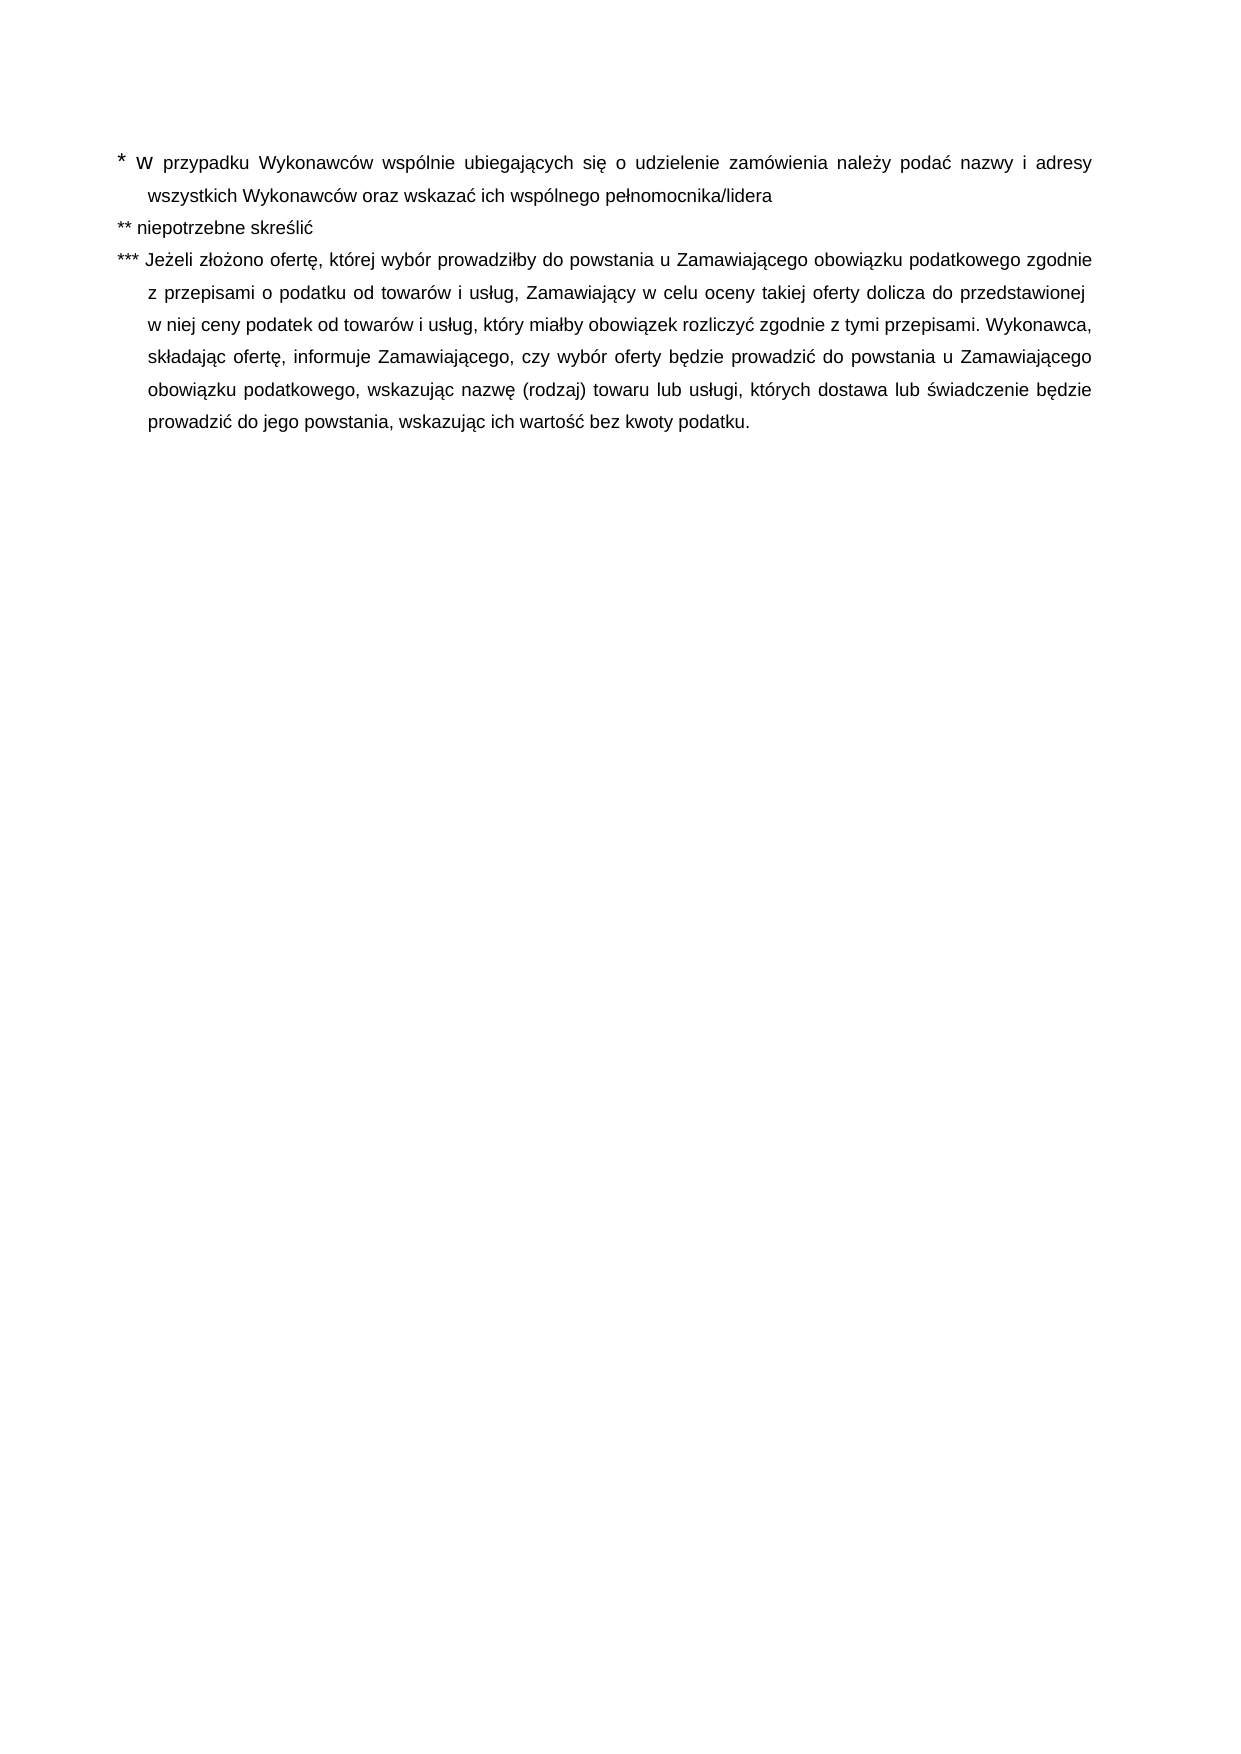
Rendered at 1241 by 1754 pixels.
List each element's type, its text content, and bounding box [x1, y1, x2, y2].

text ** niepotrzebne skreślić [117, 217, 1093, 238]
text * w przypadku Wykonawców wspólnie ubiegających się o udzielenie zamówienia należy podać nazwy i adresy wszystkich Wykonawców oraz wskazać ich wspólnego pełnomocnika/lidera [117, 148, 1093, 206]
text *** Jeżeli złożono ofertę, której wybór prowadziłby do powstania u Zamawiającego obowiązku podatkowego zgodnie z przepisami o podatku od towarów i usług, Zamawiający w celu oceny takiej oferty dolicza do przedstawionej w niej ceny podatek od towarów i usług, który miałby obowiązek rozliczyć zgodnie z tymi przepisami. Wykonawca, składając ofertę, informuje Zamawiającego, czy wybór oferty będzie prowadzić do powstania u Zamawiającego obowiązku podatkowego, wskazując nazwę (rodzaj) towaru lub usługi, których dostawa lub świadczenie będzie prowadzić do jego powstania, wskazując ich wartość bez kwoty podatku. [117, 249, 1093, 432]
